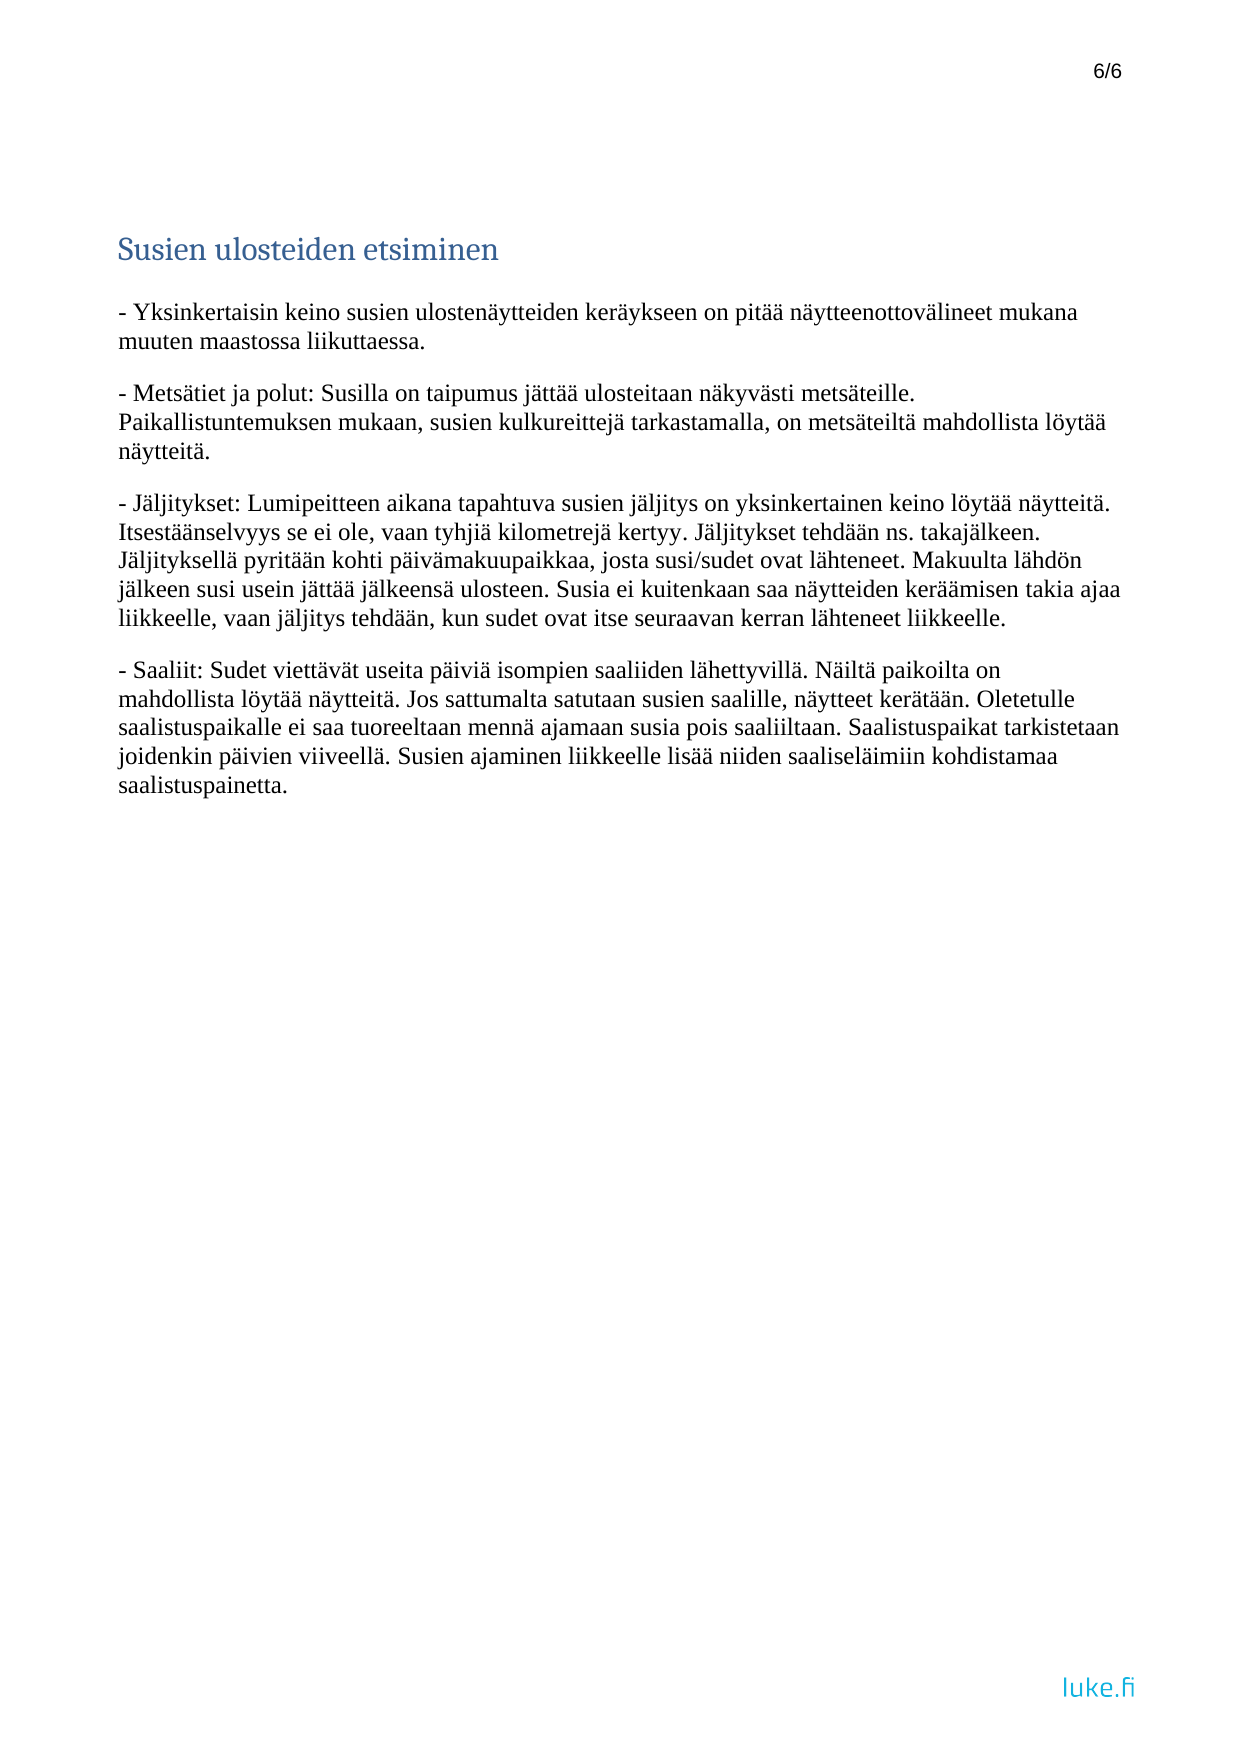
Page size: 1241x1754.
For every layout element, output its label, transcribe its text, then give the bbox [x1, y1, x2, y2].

text - Jäljitykset: Lumipeitteen aikana tapahtuva susien jäljitys on yksinkertainen keino löytää näytteitä. Itsestäänselvyys se ei ole, vaan tyhjiä kilometrejä kertyy. Jäljitykset tehdään ns. takajälkeen. Jäljityksellä pyritään kohti päivämakuupaikkaa, josta susi/sudet ovat lähteneet. Makuulta lähdön jälkeen susi usein jättää jälkeensä ulosteen. Susia ei kuitenkaan saa näytteiden keräämisen takia ajaa liikkeelle, vaan jäljitys tehdään, kun sudet ovat itse seuraavan kerran lähteneet liikkeelle. [118, 488, 1122, 632]
picture [1067, 1677, 1086, 1697]
picture [1126, 1685, 1131, 1697]
text - Metsätiet ja polut: Susilla on taipumus jättää ulosteitaan näkyvästi metsäteille. Paikallistuntemuksen mukaan, susien kulkureittejä tarkastamalla, on metsäteiltä mahdollista löytää näytteitä. [118, 378, 1122, 464]
subtitle Susien ulosteiden etsiminen [118, 230, 1122, 269]
text - Saaliit: Sudet viettävät useita päiviä isompien saaliiden lähettyvillä. Näiltä paikoilta on mahdollista löytää näytteitä. Jos sattumalta satutaan susien saalille, näytteet kerätään. Oletetulle saalistuspaikalle ei saa tuoreeltaan mennä ajamaan susia pois saaliiltaan. Saalistuspaikat tarkistetaan joidenkin päivien viiveellä. Susien ajaminen liikkeelle lisää niiden saaliseläimiin kohdistamaa saalistuspainetta. [118, 655, 1122, 799]
picture [1126, 1677, 1134, 1682]
text - Yksinkertaisin keino susien ulostenäytteiden keräykseen on pitää näytteenottovälineet mukana muuten maastossa liikuttaessa. [118, 297, 1122, 355]
picture [1090, 1677, 1123, 1697]
